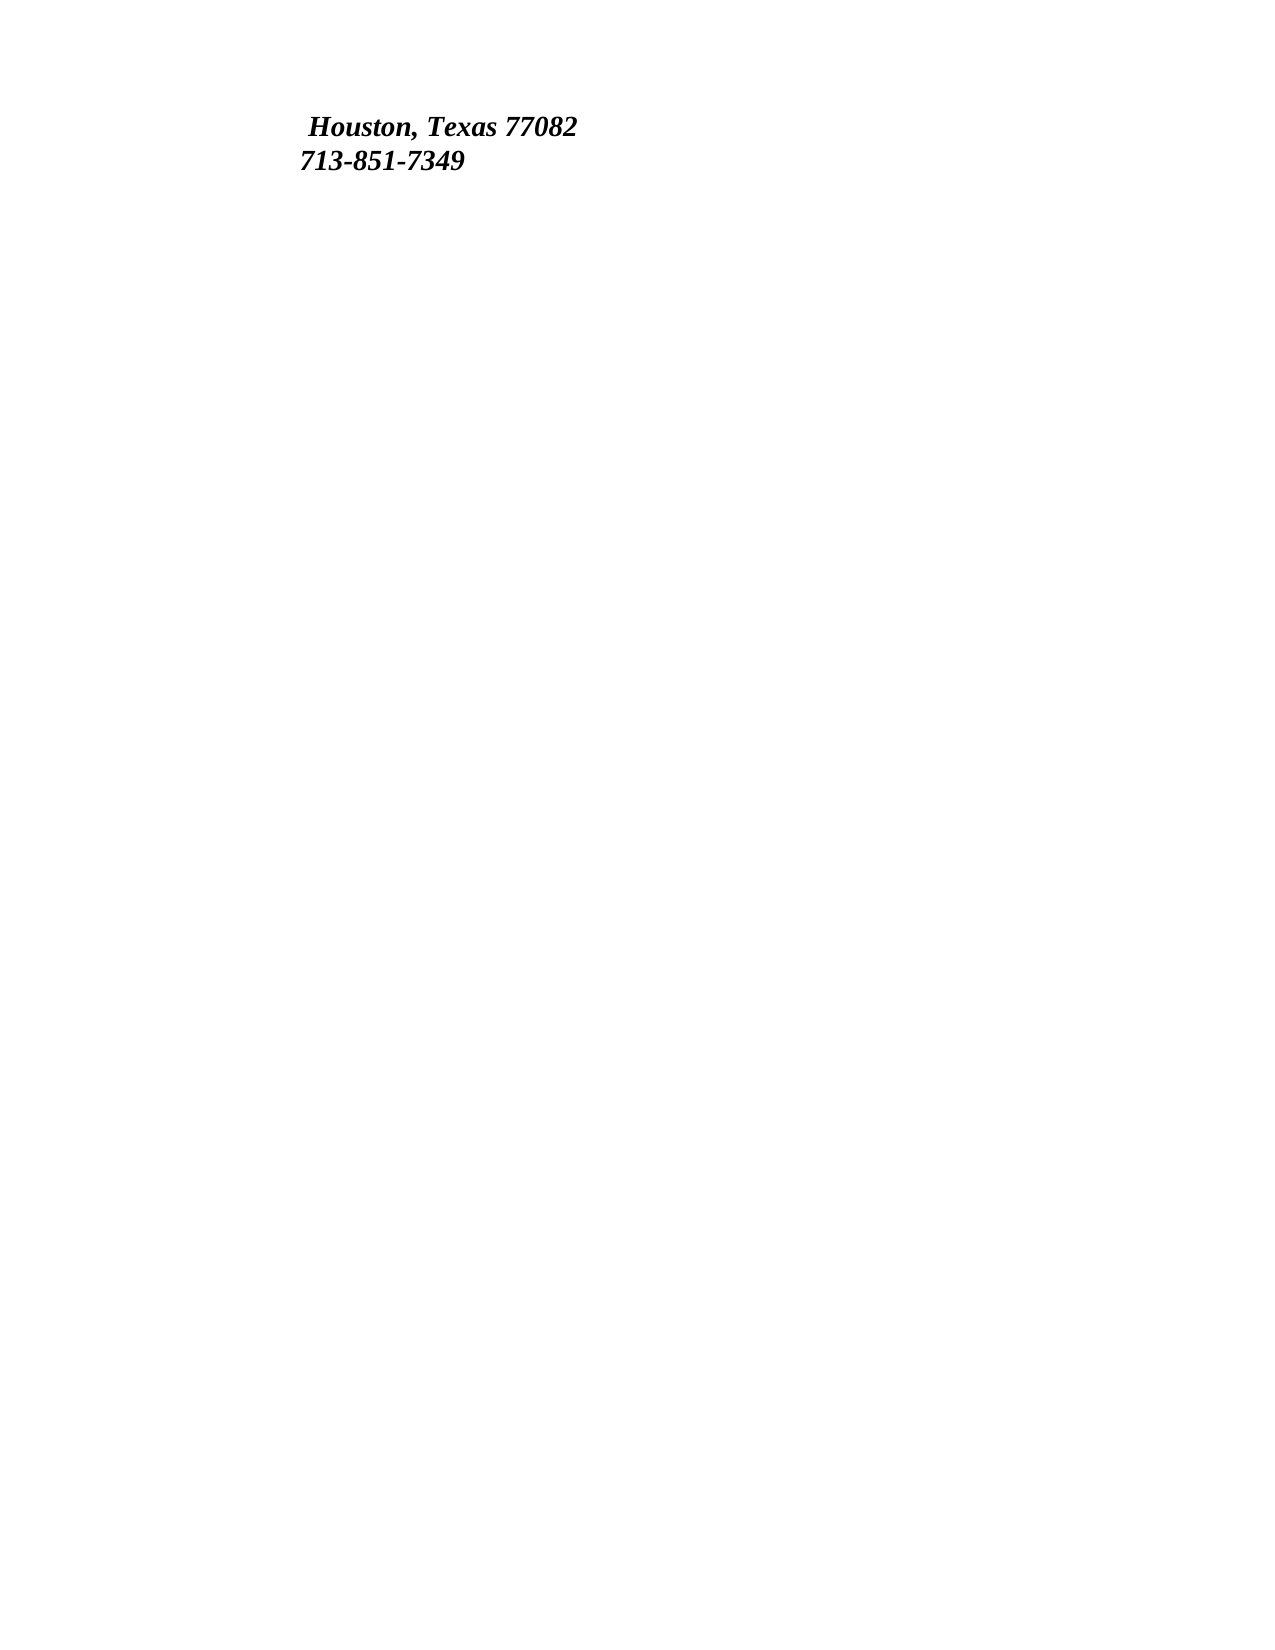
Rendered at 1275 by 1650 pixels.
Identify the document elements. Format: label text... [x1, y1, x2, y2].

text 713-851-7349 [60, 143, 1215, 176]
text Houston, Texas 77082 [60, 109, 1215, 143]
